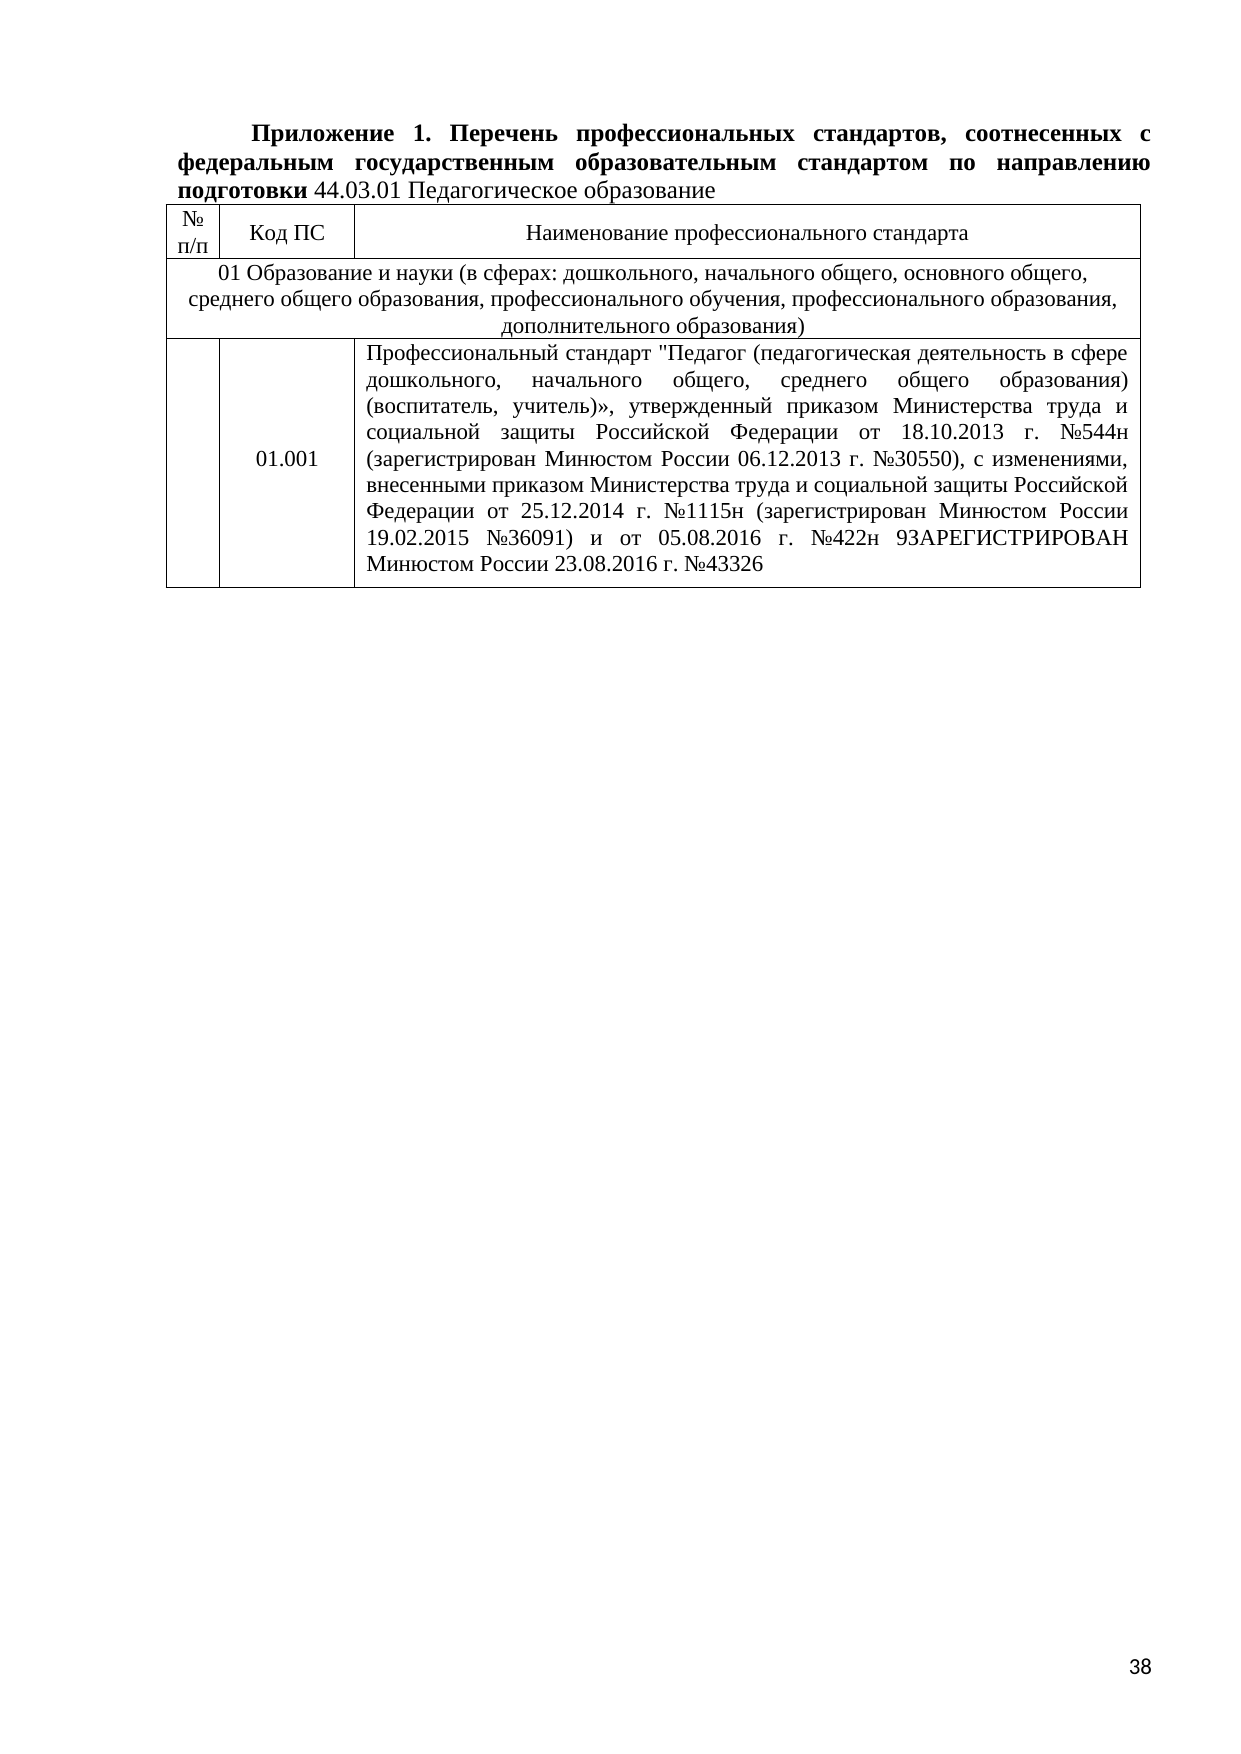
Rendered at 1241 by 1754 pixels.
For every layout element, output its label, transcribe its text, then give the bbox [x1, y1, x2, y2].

subtitle Приложение 1. Перечень профессиональных стандартов, соотнесенных с федеральным государственным образовательным стандартом по направлению подготовки 44.03.01 Педагогическое образование [177, 118, 1152, 204]
table_header № п/п [167, 205, 219, 258]
table_cell 01 Образование и науки (в сферах: дошкольного, начального общего, основного общего, среднего общего образования, профессионального обучения, профессионального образования, дополнительного образования) [167, 259, 1140, 338]
table_header Код ПС [220, 205, 354, 258]
table_cell 01.001 [220, 339, 354, 587]
table_header Наименование профессионального стандарта [355, 205, 1140, 258]
table_cell [167, 339, 219, 587]
table_cell Профессиональный стандарт "Педагог (педагогическая деятельность в сфере дошкольного, начального общего, среднего общего образования) (воспитатель, учитель)», утвержденный приказом Министерства труда и социальной защиты Российской Федерации от 18.10.2013 г. №544н (зарегистрирован Минюстом России 06.12.2013 г. №30550), с изменениями, внесенными приказом Министерства труда и социальной защиты Российской Федерации от 25.12.2014 г. №1115н (зарегистрирован Минюстом России 19.02.2015 №36091) и от 05.08.2016 г. №422н 9ЗАРЕГИСТРИРОВАН Минюстом России 23.08.2016 г. №43326 [355, 339, 1140, 587]
